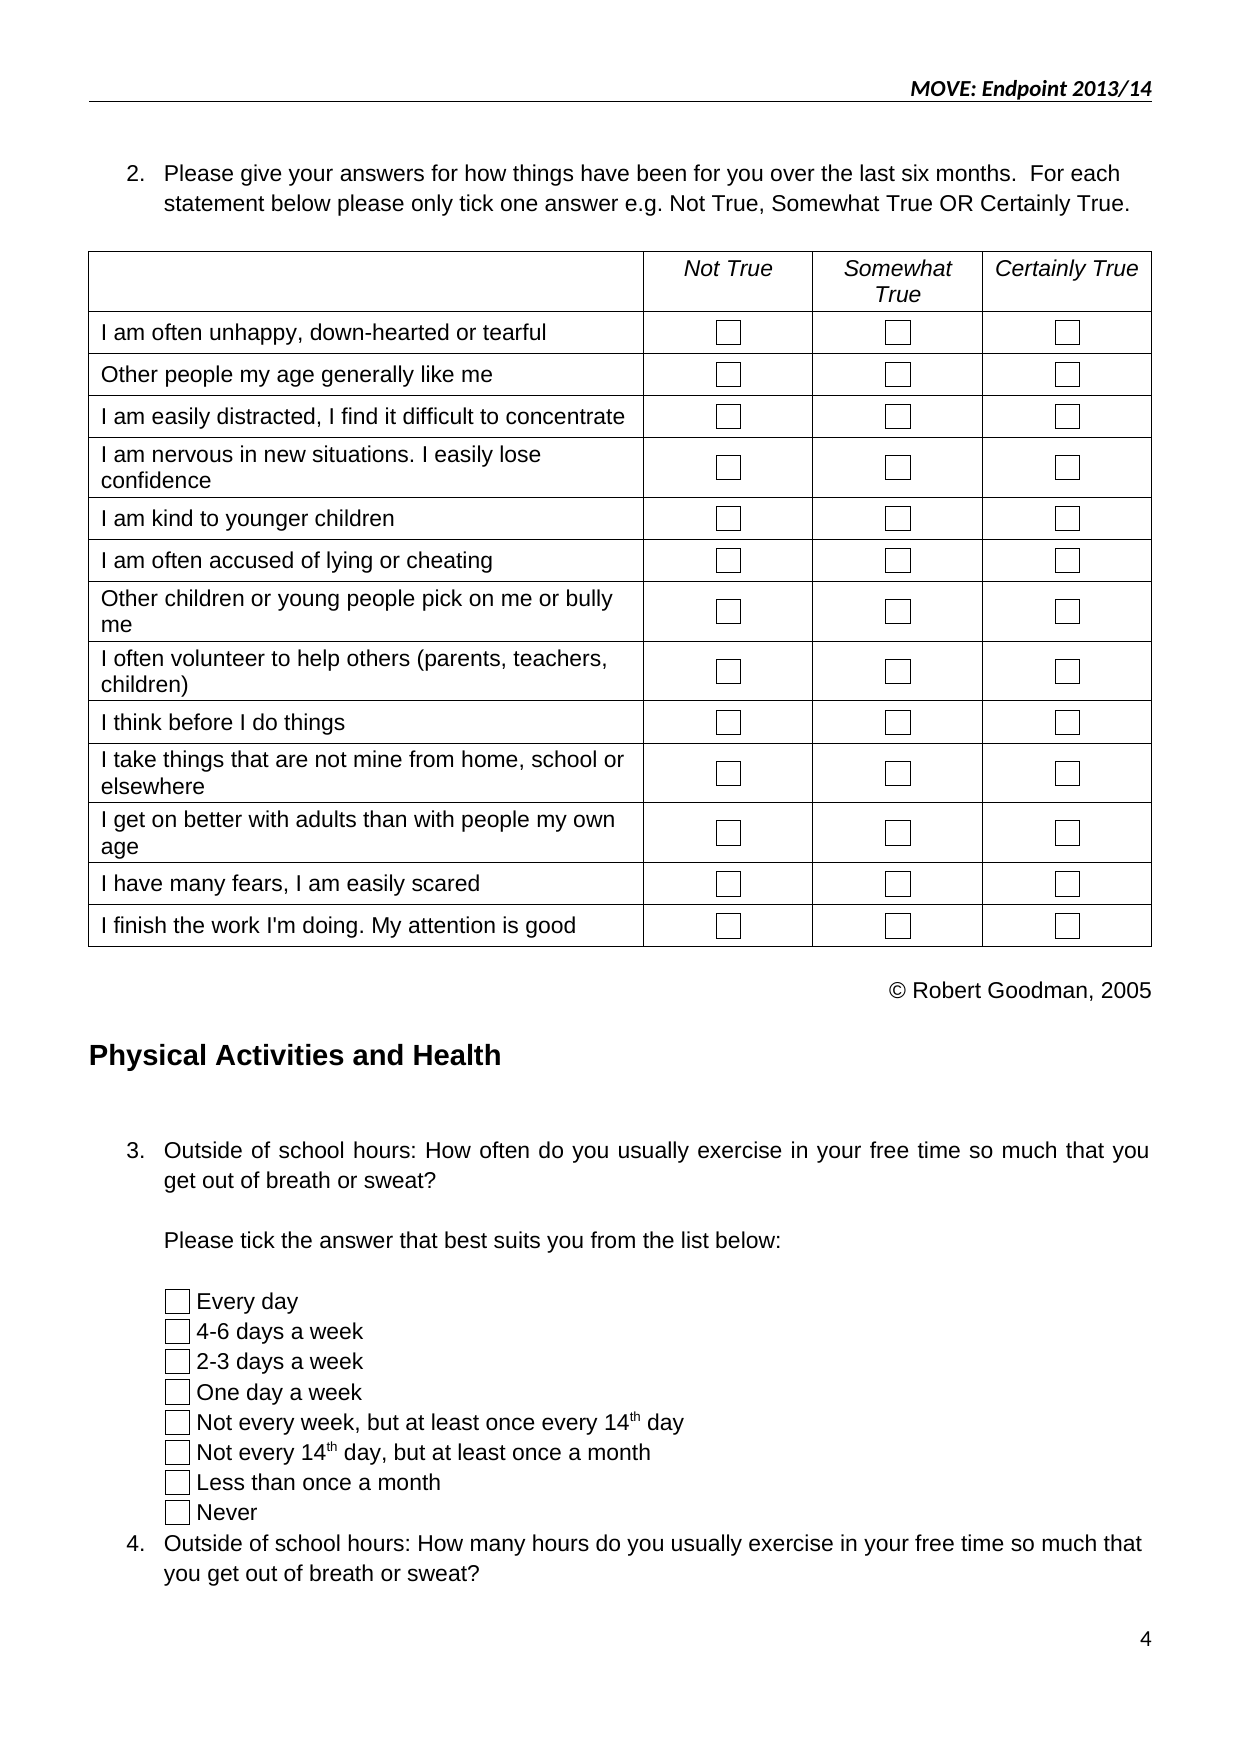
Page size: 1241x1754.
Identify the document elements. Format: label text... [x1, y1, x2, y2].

table_cell [983, 312, 1151, 353]
list Never [164, 1499, 1152, 1526]
table_cell I am often accused of lying or cheating [89, 540, 643, 581]
list Outside of school hours: How often do you usually exercise in your free time so much that you get out of breath or sweat? [126, 1137, 1152, 1193]
table_cell [813, 803, 982, 862]
table_cell [813, 863, 982, 904]
table_header Not True [644, 252, 812, 311]
list Please give your answers for how things have been for you over the last six months. For each statement below please only tick one answer e.g. Not True, Somewhat True OR Certainly True. [126, 160, 1152, 217]
table_cell I take things that are not mine from home, school or elsewhere [89, 744, 643, 802]
list Not every week, but at least once every 14th day [164, 1409, 1152, 1435]
text Please tick the answer that best suits you from the list below: [126, 1227, 1152, 1254]
table_header Somewhat True [813, 252, 982, 311]
table_cell [983, 540, 1151, 581]
table_cell [983, 438, 1151, 497]
table_cell [813, 582, 982, 641]
table_cell [644, 803, 812, 862]
table_cell [983, 396, 1151, 437]
table_cell [983, 642, 1151, 700]
list Every day [164, 1288, 1152, 1314]
table_cell [983, 582, 1151, 641]
table_cell [644, 498, 812, 539]
table_cell I think before I do things [89, 701, 643, 742]
table_cell [644, 396, 812, 437]
table_cell [813, 498, 982, 539]
table_cell [983, 498, 1151, 539]
table_cell Other people my age generally like me [89, 354, 643, 395]
text Physical Activities and Health [89, 1038, 1152, 1071]
table_cell [813, 744, 982, 802]
list 4-6 days a week [164, 1318, 1152, 1344]
table_cell I finish the work I'm doing. My attention is good [89, 905, 643, 946]
list Outside of school hours: How many hours do you usually exercise in your free time so much that you get out of breath or sweat? [126, 1529, 1152, 1586]
list One day a week [164, 1378, 1152, 1405]
table_cell [644, 438, 812, 497]
table_cell [644, 354, 812, 395]
table_cell [644, 905, 812, 946]
list Not every 14th day, but at least once a month [164, 1439, 1152, 1465]
table_cell [644, 744, 812, 802]
table_cell [983, 803, 1151, 862]
table_cell [983, 701, 1151, 742]
list Less than once a month [164, 1469, 1152, 1495]
table_cell [813, 642, 982, 700]
table_cell Other children or young people pick on me or bully me [89, 582, 643, 641]
table_cell [813, 312, 982, 353]
table_cell [644, 540, 812, 581]
table_cell [644, 312, 812, 353]
table_cell [644, 642, 812, 700]
table_cell [813, 701, 982, 742]
table_cell [644, 582, 812, 641]
table_cell I am nervous in new situations. I easily lose confidence [89, 438, 643, 497]
table_cell I am often unhappy, down-hearted or tearful [89, 312, 643, 353]
table_cell [644, 863, 812, 904]
table_cell [644, 701, 812, 742]
table_cell [983, 905, 1151, 946]
table_header Certainly True [983, 252, 1151, 311]
table_cell [813, 438, 982, 497]
table_cell [813, 540, 982, 581]
table_header [89, 252, 643, 311]
table_cell [983, 744, 1151, 802]
table_cell [813, 354, 982, 395]
table_cell [983, 354, 1151, 395]
table_cell I am easily distracted, I find it difficult to concentrate [89, 396, 643, 437]
table_cell I am kind to younger children [89, 498, 643, 539]
text © Robert Goodman, 2005 [89, 977, 1152, 1004]
table_cell [813, 905, 982, 946]
table_cell I get on better with adults than with people my own age [89, 803, 643, 862]
table_cell I have many fears, I am easily scared [89, 863, 643, 904]
table_cell I often volunteer to help others (parents, teachers, children) [89, 642, 643, 700]
list 2-3 days a week [164, 1348, 1152, 1374]
table_cell [983, 863, 1151, 904]
table_cell [813, 396, 982, 437]
